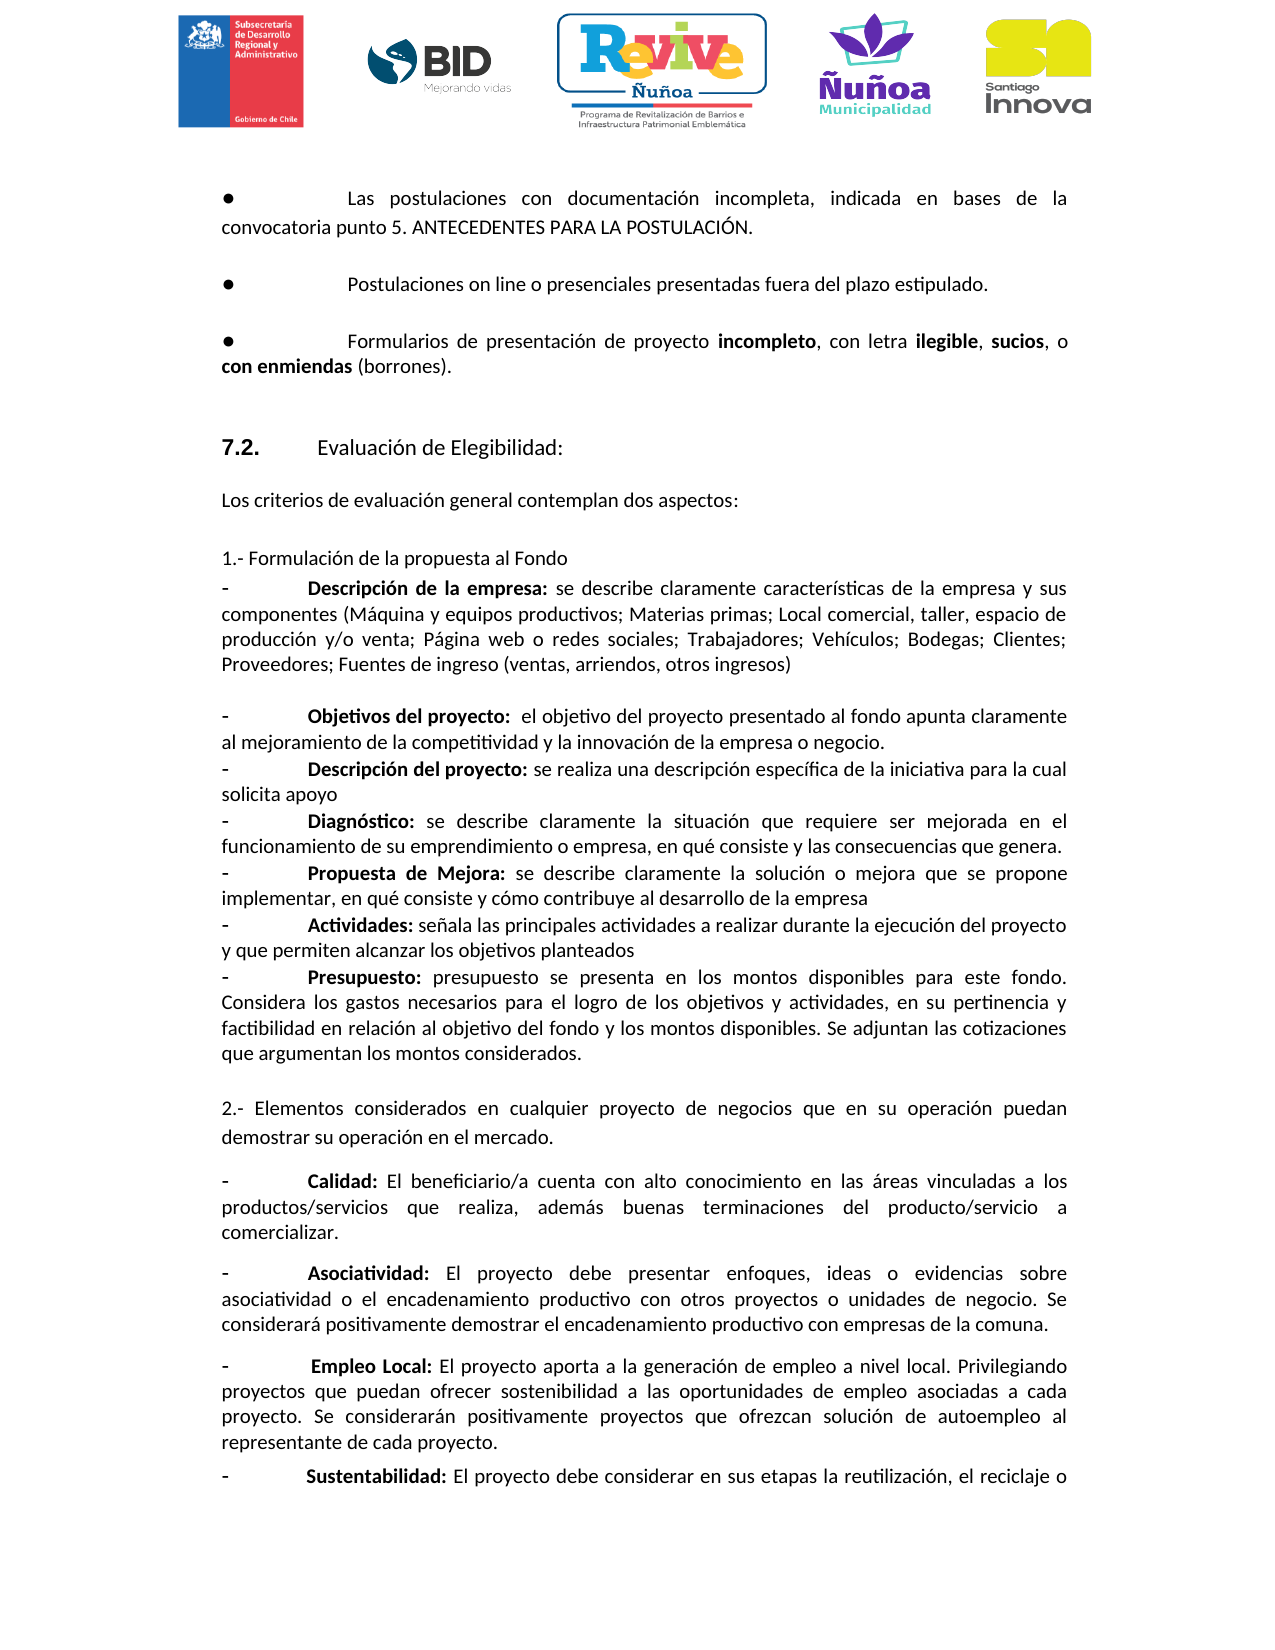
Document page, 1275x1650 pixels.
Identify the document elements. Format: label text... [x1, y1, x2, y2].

list Objetivos del proyecto: el objetivo del proyecto presentado al fondo apunta claramente al mejoramiento de la competitividad y la innovación de la empresa o negocio. [221, 702, 1068, 754]
list Descripción de la empresa: se describe claramente características de la empresa y sus componentes (Máquina y equipos productivos; Materias primas; Local comercial, taller, espacio de producción y/o venta; Página web o redes sociales; Trabajadores; Vehículos; Bodegas; Clientes; Proveedores; Fuentes de ingreso (ventas, arriendos, otros ingresos) [221, 574, 1068, 677]
list Propuesta de Mejora: se describe claramente la solución o mejora que se propone implementar, en qué consiste y cómo contribuye al desarrollo de la empresa [221, 859, 1068, 911]
picture [819, 13, 931, 117]
picture [553, 9, 770, 133]
list Asociatividad: El proyecto debe presentar enfoques, ideas o evidencias sobre asociatividad o el encadenamiento productivo con otros proyectos o unidades de negocio. Se considerará positivamente demostrar el encadenamiento productivo con empresas de la comuna. [221, 1259, 1068, 1337]
picture [976, 16, 1097, 118]
list Las postulaciones con documentación incompleta, indicada en bases de la convocatoria punto 5. ANTECEDENTES PARA LA POSTULACIÓN. [221, 184, 1068, 240]
list Descripción del proyecto: se realiza una descripción específica de la iniciativa para la cual solicita apoyo [221, 754, 1068, 807]
text 1.- Formulación de la propuesta al Fondo [221, 545, 1068, 571]
picture [176, 11, 309, 135]
list Evaluación de Elegibilidad: [221, 433, 1068, 461]
list Calidad: El beneficiario/a cuenta con alto conocimiento en las áreas vinculadas a los productos/servicios que realiza, además buenas terminaciones del producto/servicio a comercializar. [221, 1167, 1068, 1245]
list Empleo Local: El proyecto aporta a la generación de empleo a nivel local. Privilegiando proyectos que puedan ofrecer sostenibilidad a las oportunidades de empleo asociadas a cada proyecto. Se considerarán positivamente proyectos que ofrezcan solución de autoempleo al representante de cada proyecto. [221, 1352, 1068, 1454]
text 2.- Elementos considerados en cualquier proyecto de negocios que en su operación puedan demostrar su operación en el mercado. [221, 1095, 1068, 1149]
picture [365, 32, 517, 96]
list Diagnóstico: se describe claramente la situación que requiere ser mejorada en el funcionamiento de su emprendimiento o empresa, en qué consiste y las consecuencias que genera. [221, 807, 1068, 859]
list Actividades: señala las principales actividades a realizar durante la ejecución del proyecto y que permiten alcanzar los objetivos planteados [221, 911, 1068, 963]
text Los criterios de evaluación general contemplan dos aspectos: [221, 487, 1068, 513]
list Formularios de presentación de proyecto incompleto, con letra ilegible, sucios, o con enmiendas (borrones). [221, 327, 1068, 379]
list Presupuesto: presupuesto se presenta en los montos disponibles para este fondo. Considera los gastos necesarios para el logro de los objetivos y actividades, en su pertinencia y factibilidad en relación al objetivo del fondo y los montos disponibles. Se adjuntan las cotizaciones que argumentan los montos considerados. [221, 963, 1068, 1066]
list Postulaciones on line o presenciales presentadas fuera del plazo estipulado. [221, 269, 1068, 296]
